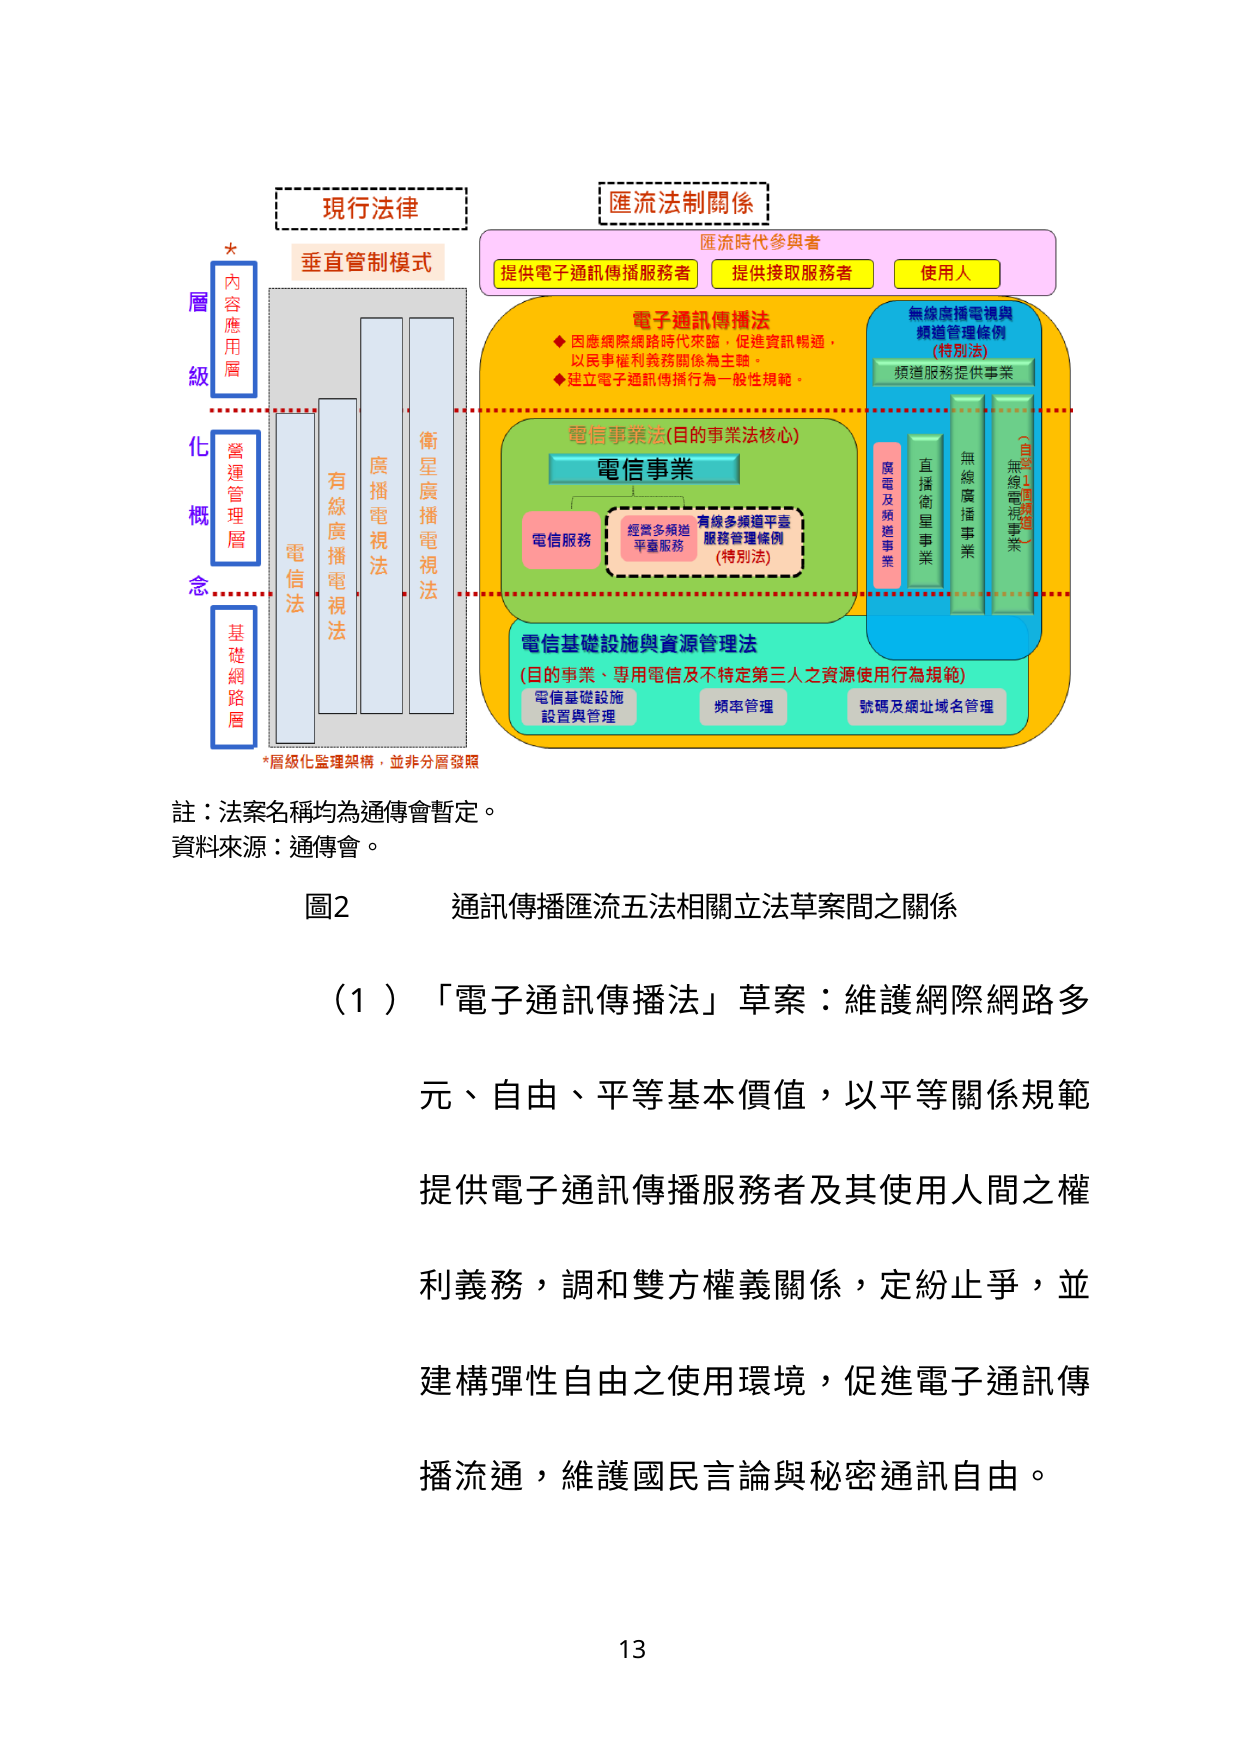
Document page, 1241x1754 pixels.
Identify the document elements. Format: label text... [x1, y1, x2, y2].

text 通訊傳播匯流五法相關立法草案間之關係 [171, 888, 1092, 925]
subtitle 「電子通訊傳播法」草案：維護網際網路多元、自由、平等基本價值，以平等關係規範提供電子通訊傳播服務者及其使用人間之權利義務，調和雙方權義關係，定紛止爭，並建構彈性自由之使用環境，促進電子通訊傳播流通，維護國民言論與秘密通訊自由。 [296, 950, 1092, 1521]
picture [171, 177, 1117, 787]
text 資料來源：通傳會。 [171, 831, 1092, 863]
text 註：法案名稱均為通傳會暫定。 [171, 796, 1092, 827]
